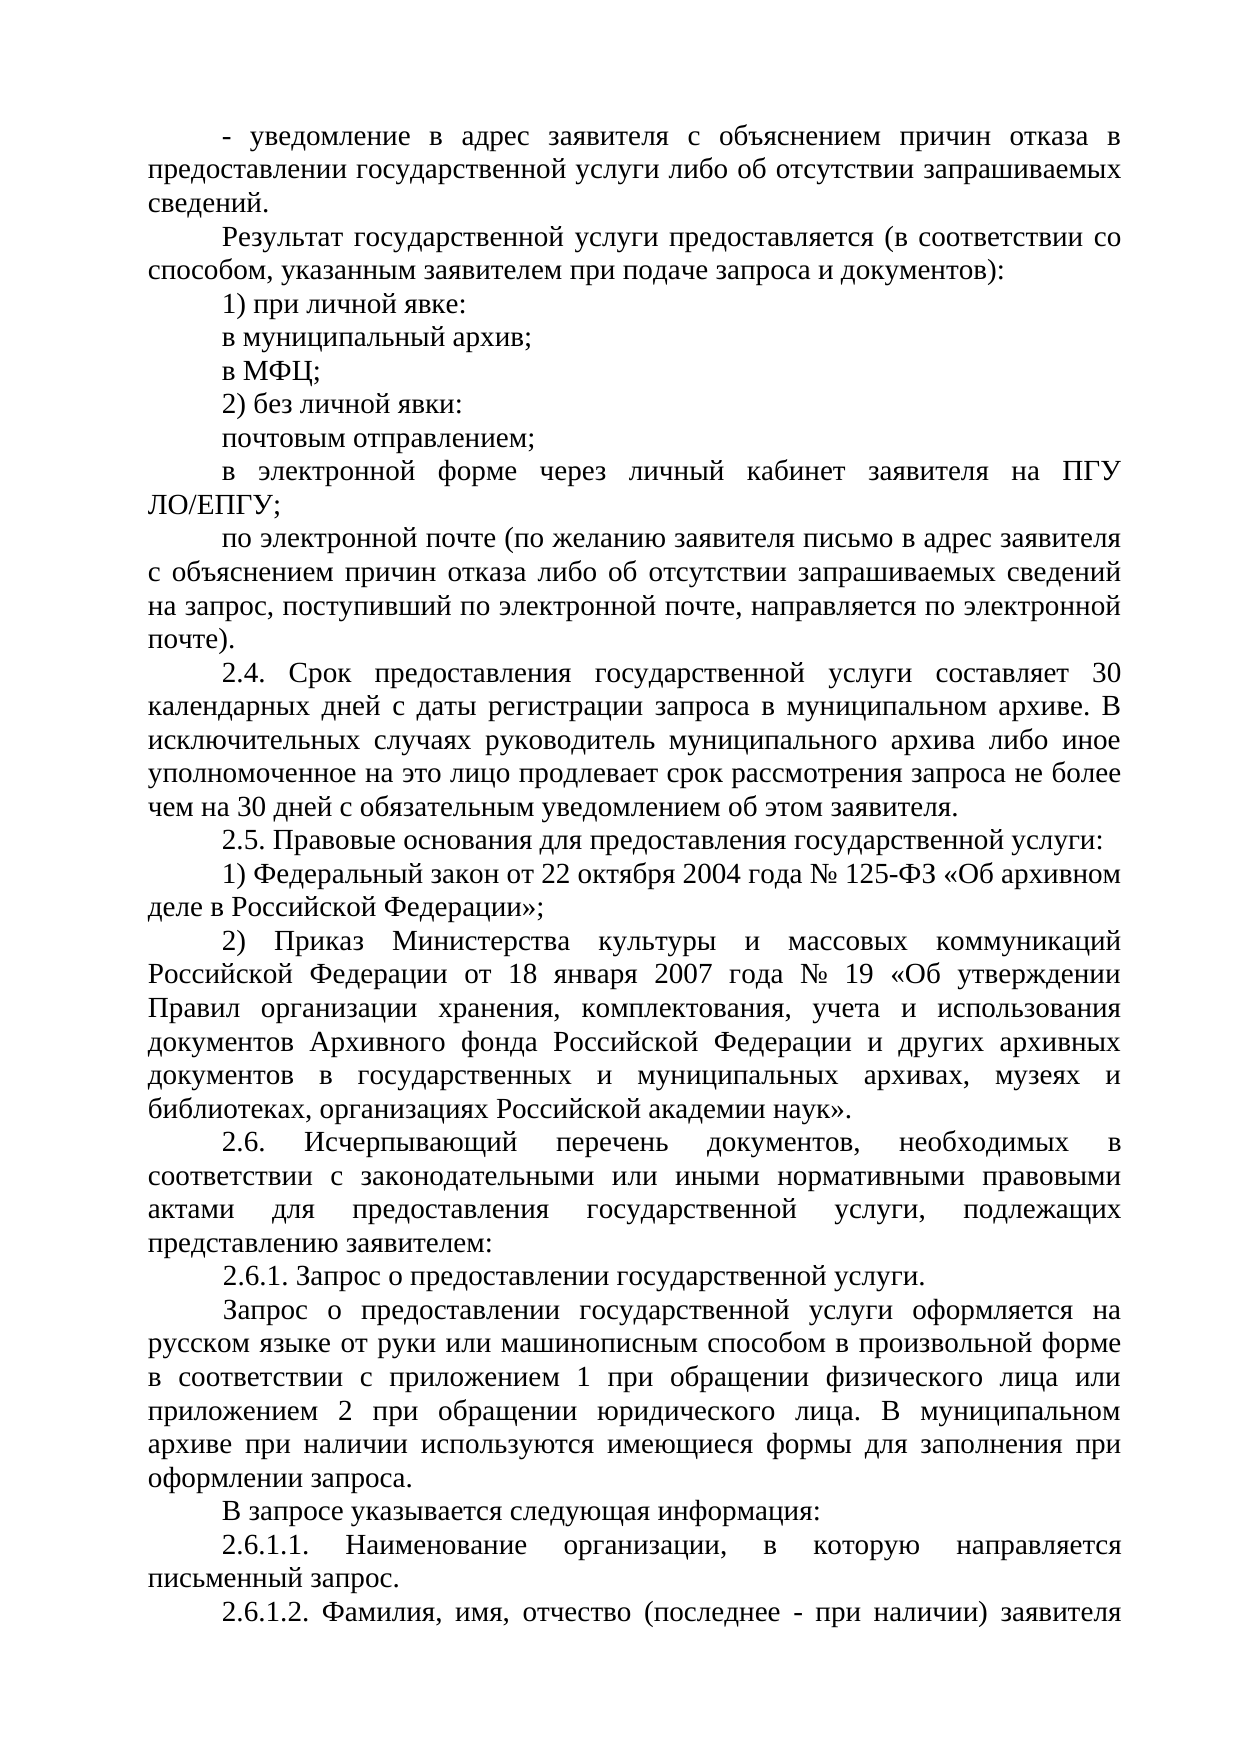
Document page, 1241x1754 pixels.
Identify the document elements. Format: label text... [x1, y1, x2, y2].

text Результат государственной услуги предоставляется (в соответствии со способом, указанным заявителем при подаче запроса и документов): [148, 219, 1122, 286]
text 2) без личной явки: [148, 386, 1122, 420]
text - уведомление в адрес заявителя с объяснением причин отказа в предоставлении государственной услуги либо об отсутствии запрашиваемых сведений. [148, 118, 1122, 219]
text 2.4. Срок предоставления государственной услуги составляет 30 календарных дней с даты регистрации запроса в муниципальном архиве. В исключительных случаях руководитель муниципального архива либо иное уполномоченное на это лицо продлевает срок рассмотрения запроса не более чем на 30 дней с обязательным уведомлением об этом заявителя. [148, 655, 1122, 822]
text 2.6. Исчерпывающий перечень документов, необходимых в соответствии с законодательными или иными нормативными правовыми актами для предоставления государственной услуги, подлежащих представлению заявителем: [148, 1124, 1122, 1258]
text 2) Приказ Министерства культуры и массовых коммуникаций Российской Федерации от 18 января 2007 года № 19 «Об утверждении Правил организации хранения, комплектования, учета и использования документов Архивного фонда Российской Федерации и других архивных документов в государственных и муниципальных архивах, музеях и библиотеках, организациях Российской академии наук». [148, 923, 1122, 1124]
text 2.6.1. Запрос о предоставлении государственной услуги. [148, 1258, 1122, 1292]
text В запросе указывается следующая информация: [148, 1493, 1122, 1527]
text Запрос о предоставлении государственной услуги оформляется на русском языке от руки или машинописным способом в произвольной форме в соответствии с приложением 1 при обращении физического лица или приложением 2 при обращении юридического лица. В муниципальном архиве при наличии используются имеющиеся формы для заполнения при оформлении запроса. [148, 1292, 1122, 1493]
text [148, 1594, 1122, 1627]
text 2.5. Правовые основания для предоставления государственной услуги: [148, 822, 1122, 856]
text в МФЦ; [148, 353, 1122, 386]
text почтовым отправлением; [148, 420, 1122, 453]
text 1) при личной явке: [148, 286, 1122, 319]
text в электронной форме через личный кабинет заявителя на ПГУ ЛО/ЕПГУ; [148, 453, 1122, 521]
text 1) Федеральный закон от 22 октября 2004 года № 125-ФЗ «Об архивном деле в Российской Федерации»; [148, 856, 1122, 923]
text по электронной почте (по желанию заявителя письмо в адрес заявителя с объяснением причин отказа либо об отсутствии запрашиваемых сведений на запрос, поступивший по электронной почте, направляется по электронной почте). [148, 521, 1122, 655]
text в муниципальный архив; [148, 319, 1122, 353]
text 2.6.1.1. Наименование организации, в которую направляется письменный запрос. [148, 1527, 1122, 1594]
